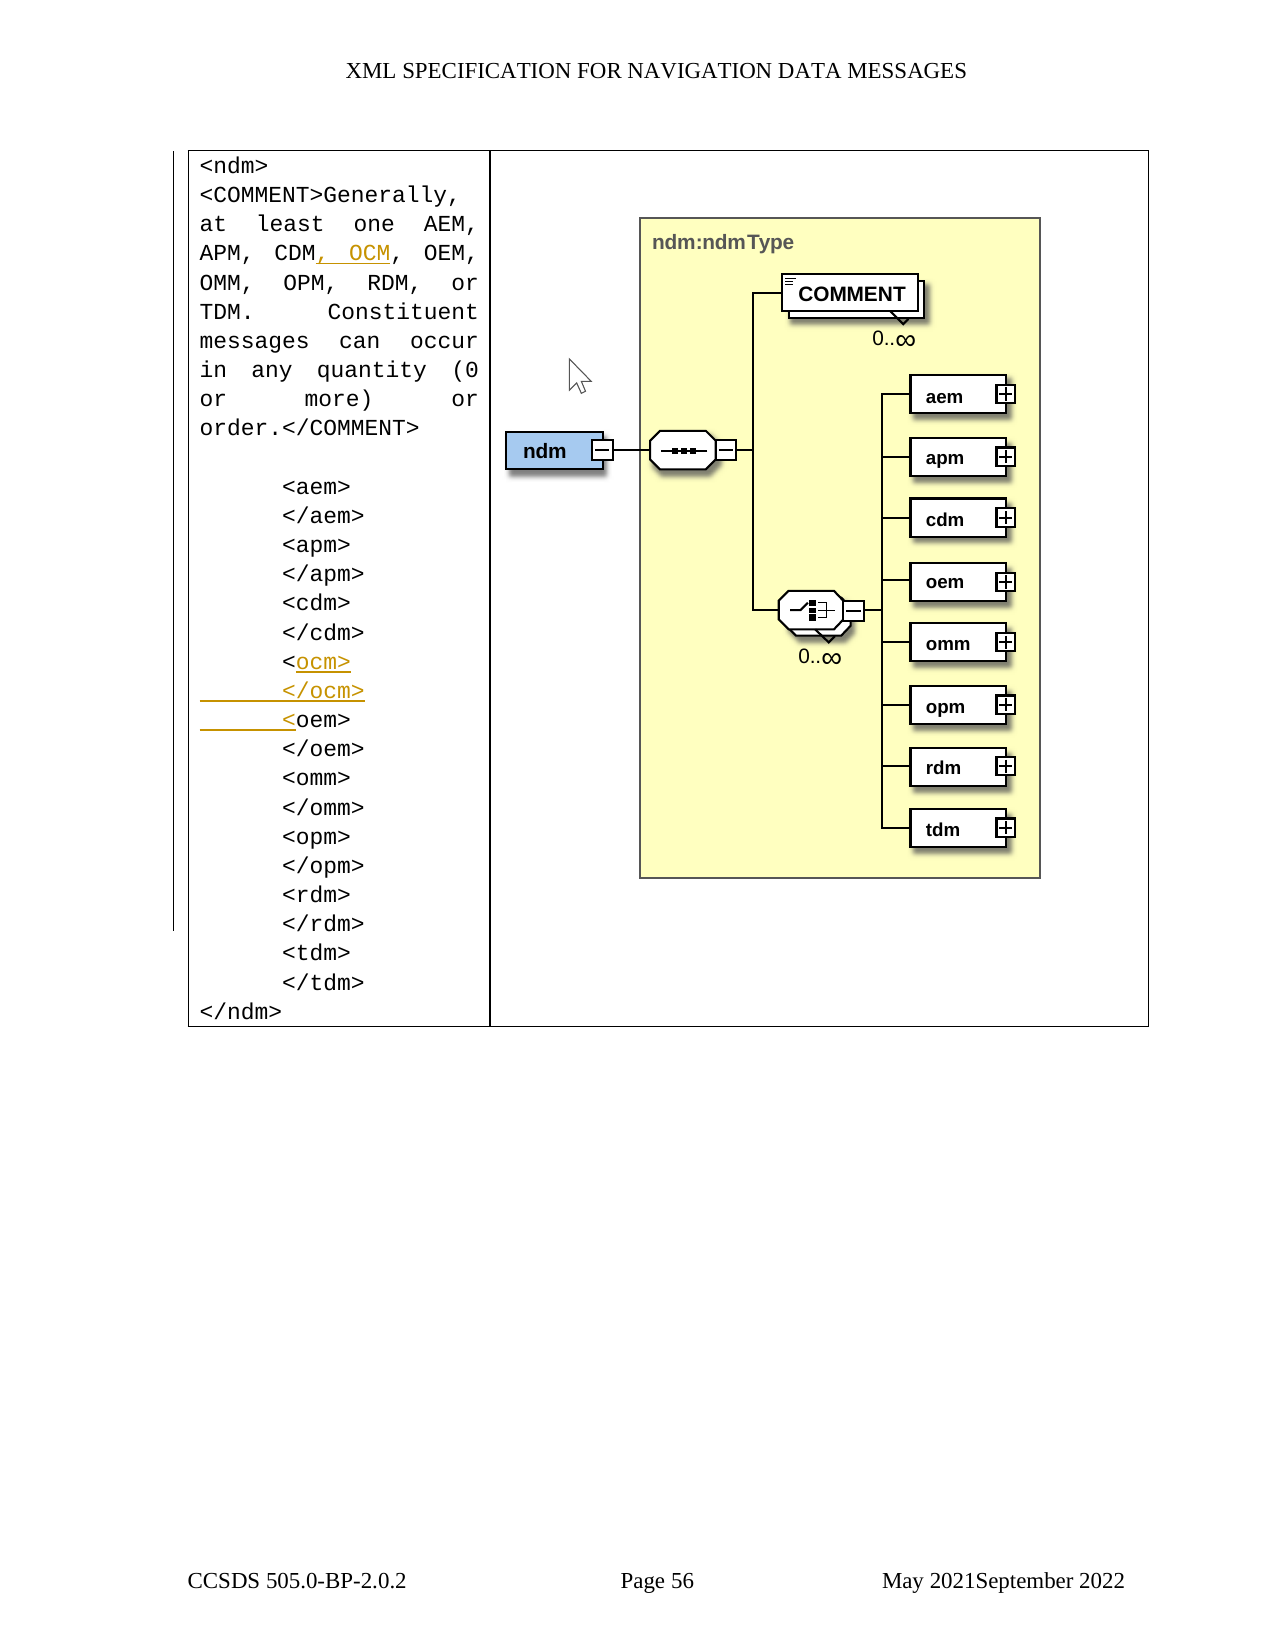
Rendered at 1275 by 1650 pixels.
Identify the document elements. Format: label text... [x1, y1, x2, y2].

table_header [491, 151, 1148, 1026]
table_header <ndm> <COMMENT>Generally, at least one AEM, APM, CDM, OEM, OMM, OPM, RDM, or TDM. Constituent messages can occur in any quantity (0 or more) or order.</COMMENT> <aem> </aem> <apm> </apm> <cdm> </cdm> < oem> </oem> <omm> </omm> <opm> </opm> <rdm> </rdm> <tdm> </tdm> </ndm> [189, 151, 489, 1026]
